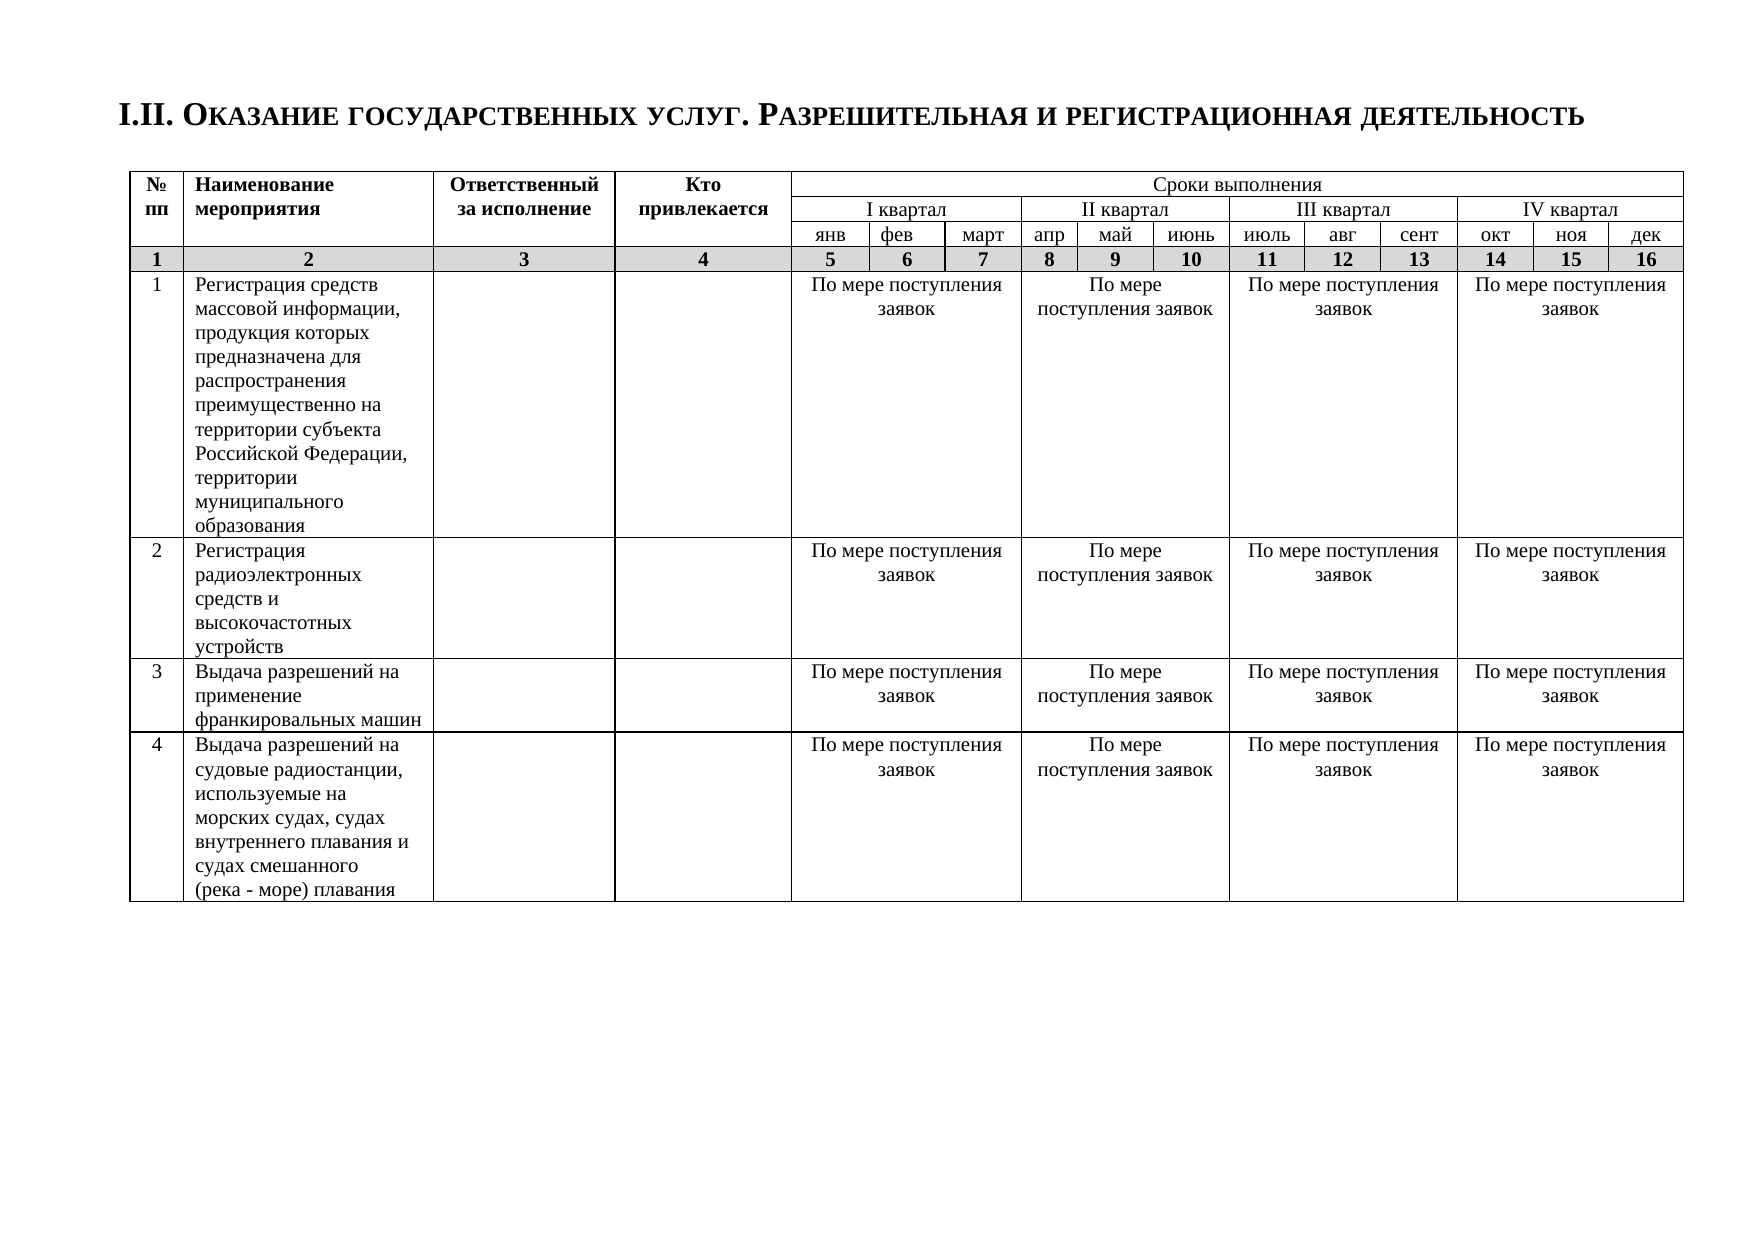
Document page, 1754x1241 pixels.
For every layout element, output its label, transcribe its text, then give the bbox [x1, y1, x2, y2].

table_cell 14 [1458, 247, 1533, 271]
table_cell май [1078, 222, 1153, 246]
table_cell III квартал [1230, 197, 1457, 221]
table_cell По мере поступления заявок [792, 272, 1021, 537]
table_cell дек [1609, 222, 1683, 246]
table_cell 3 [131, 659, 183, 731]
table_cell По мере поступления заявок [1230, 659, 1457, 731]
table_cell [434, 538, 614, 658]
table_cell [434, 272, 614, 537]
text I.II. Оказание государственных услуг. Разрешительная и регистрационная деятельность [118, 94, 1687, 132]
table_cell 3 [434, 247, 614, 271]
table_cell [616, 272, 791, 537]
table_cell По мере поступления заявок [1022, 272, 1229, 537]
table_cell июнь [1154, 222, 1229, 246]
table_header Кто привлекается [616, 172, 791, 246]
table_cell По мере поступления заявок [1458, 538, 1683, 658]
table_cell 10 [1154, 247, 1229, 271]
table_cell 12 [1305, 247, 1380, 271]
table_cell [616, 538, 791, 658]
table_header Ответственный за исполнение [434, 172, 614, 246]
table_cell По мере поступления заявок [1230, 538, 1457, 658]
table_cell По мере поступления заявок [792, 659, 1021, 731]
table_cell 1 [131, 272, 183, 537]
table_cell По мере поступления заявок [1230, 272, 1457, 537]
table_cell 2 [131, 538, 183, 658]
table_cell [616, 733, 791, 901]
table_cell По мере поступления заявок [1458, 659, 1683, 731]
table_cell 4 [616, 247, 791, 271]
table_cell [434, 659, 614, 731]
table_cell Регистрация средств массовой информации, продукция которых предназначена для распространения преимущественно на территории субъекта Российской Федерации, территории муниципального образования [184, 272, 433, 537]
table_cell 7 [946, 247, 1021, 271]
table_cell сент [1381, 222, 1457, 246]
table_cell По мере поступления заявок [1230, 733, 1457, 901]
table_cell [616, 659, 791, 731]
table_cell июль [1230, 222, 1304, 246]
table_cell фев [870, 222, 944, 246]
table_cell 4 [131, 733, 183, 901]
table_cell 16 [1609, 247, 1683, 271]
table_cell [434, 733, 614, 901]
table_cell 1 [131, 247, 183, 271]
table_cell окт [1458, 222, 1533, 246]
table_cell 6 [870, 247, 944, 271]
table_cell авг [1305, 222, 1380, 246]
table_cell апр [1022, 222, 1077, 246]
table_header Наименование мероприятия [184, 172, 433, 246]
table_cell ноя [1534, 222, 1608, 246]
table_cell II квартал [1022, 197, 1229, 221]
table_cell По мере поступления заявок [1022, 659, 1229, 731]
table_cell По мере поступления заявок [792, 733, 1021, 901]
table_cell Регистрация радиоэлектронных средств и высокочастотных устройств [184, 538, 433, 658]
table_cell 11 [1230, 247, 1304, 271]
table_cell 2 [184, 247, 433, 271]
table_cell 9 [1078, 247, 1153, 271]
table_cell Выдача разрешений на применение франкировальных машин [184, 659, 433, 731]
table_cell IV квартал [1458, 197, 1683, 221]
table_cell По мере поступления заявок [1458, 272, 1683, 537]
table_cell 5 [792, 247, 869, 271]
table_cell 8 [1022, 247, 1077, 271]
table_cell По мере поступления заявок [792, 538, 1021, 658]
table_cell март [946, 222, 1021, 246]
table_header Сроки выполнения [792, 172, 1683, 196]
table_cell По мере поступления заявок [1022, 538, 1229, 658]
table_cell По мере поступления заявок [1022, 733, 1229, 901]
table_cell I квартал [792, 197, 1021, 221]
table_cell Выдача разрешений на судовые радиостанции, используемые на морских судах, судах внутреннего плавания и судах смешанного (река - море) плавания [184, 733, 433, 901]
table_cell 13 [1381, 247, 1457, 271]
table_cell янв [792, 222, 869, 246]
table_cell 15 [1534, 247, 1608, 271]
table_header № пп [131, 172, 183, 246]
table_cell По мере поступления заявок [1458, 733, 1683, 901]
